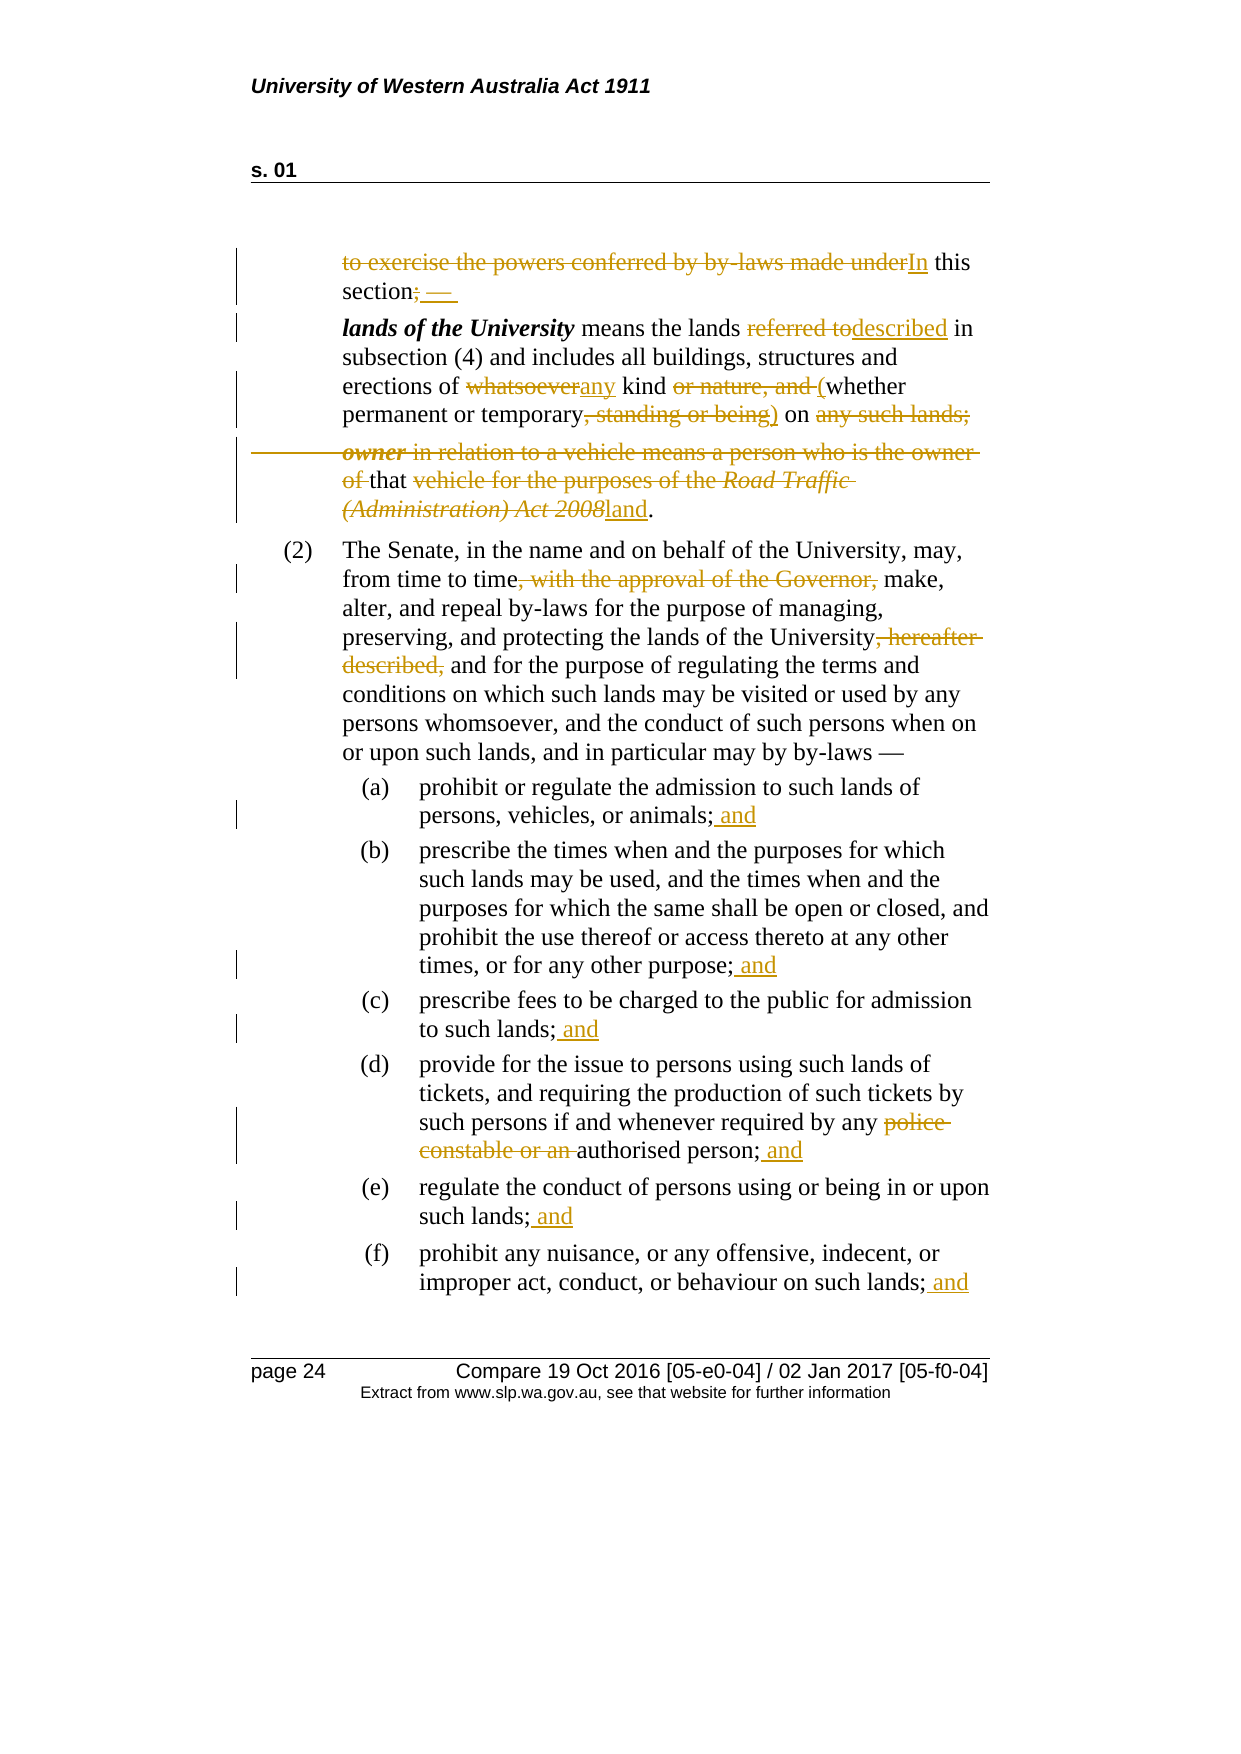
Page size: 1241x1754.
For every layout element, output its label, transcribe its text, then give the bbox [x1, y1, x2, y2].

text (c) prescribe fees to be charged to the public for admission to such lands; [251, 985, 990, 1043]
text (d) provide for the issue to persons using such lands of tickets, and requiring the production of such tickets by such persons if and whenever required by any authorised person; [251, 1049, 990, 1164]
text (e) regulate the conduct of persons using or being in or upon such lands; [251, 1172, 990, 1230]
text (a) prohibit or regulate the admission to such lands of persons, vehicles, or animals; [251, 772, 990, 829]
text that . [251, 437, 990, 523]
text lands of the University means the lands in subsection (4) and includes all buildings, structures and erections of kind whether permanent or temporary on [251, 313, 990, 428]
text (2) The Senate, in the name and on behalf of the University, may, from time to time make, alter, and repeal by-laws for the purpose of managing, preserving, and protecting the lands of the University and for the purpose of regulating the terms and conditions on which such lands may be visited or used by any persons whomsoever, and the conduct of such persons when on or upon such lands, and in particular may by by-laws — [251, 535, 990, 765]
text this section [251, 247, 990, 305]
text (f) prohibit any nuisance, or any offensive, indecent, or improper act, conduct, or behaviour on such lands; [251, 1238, 990, 1296]
text (b) prescribe the times when and the purposes for which such lands may be used, and the times when and the purposes for which the same shall be open or closed, and prohibit the use thereof or access thereto at any other times, or for any other purpose; [251, 835, 990, 979]
